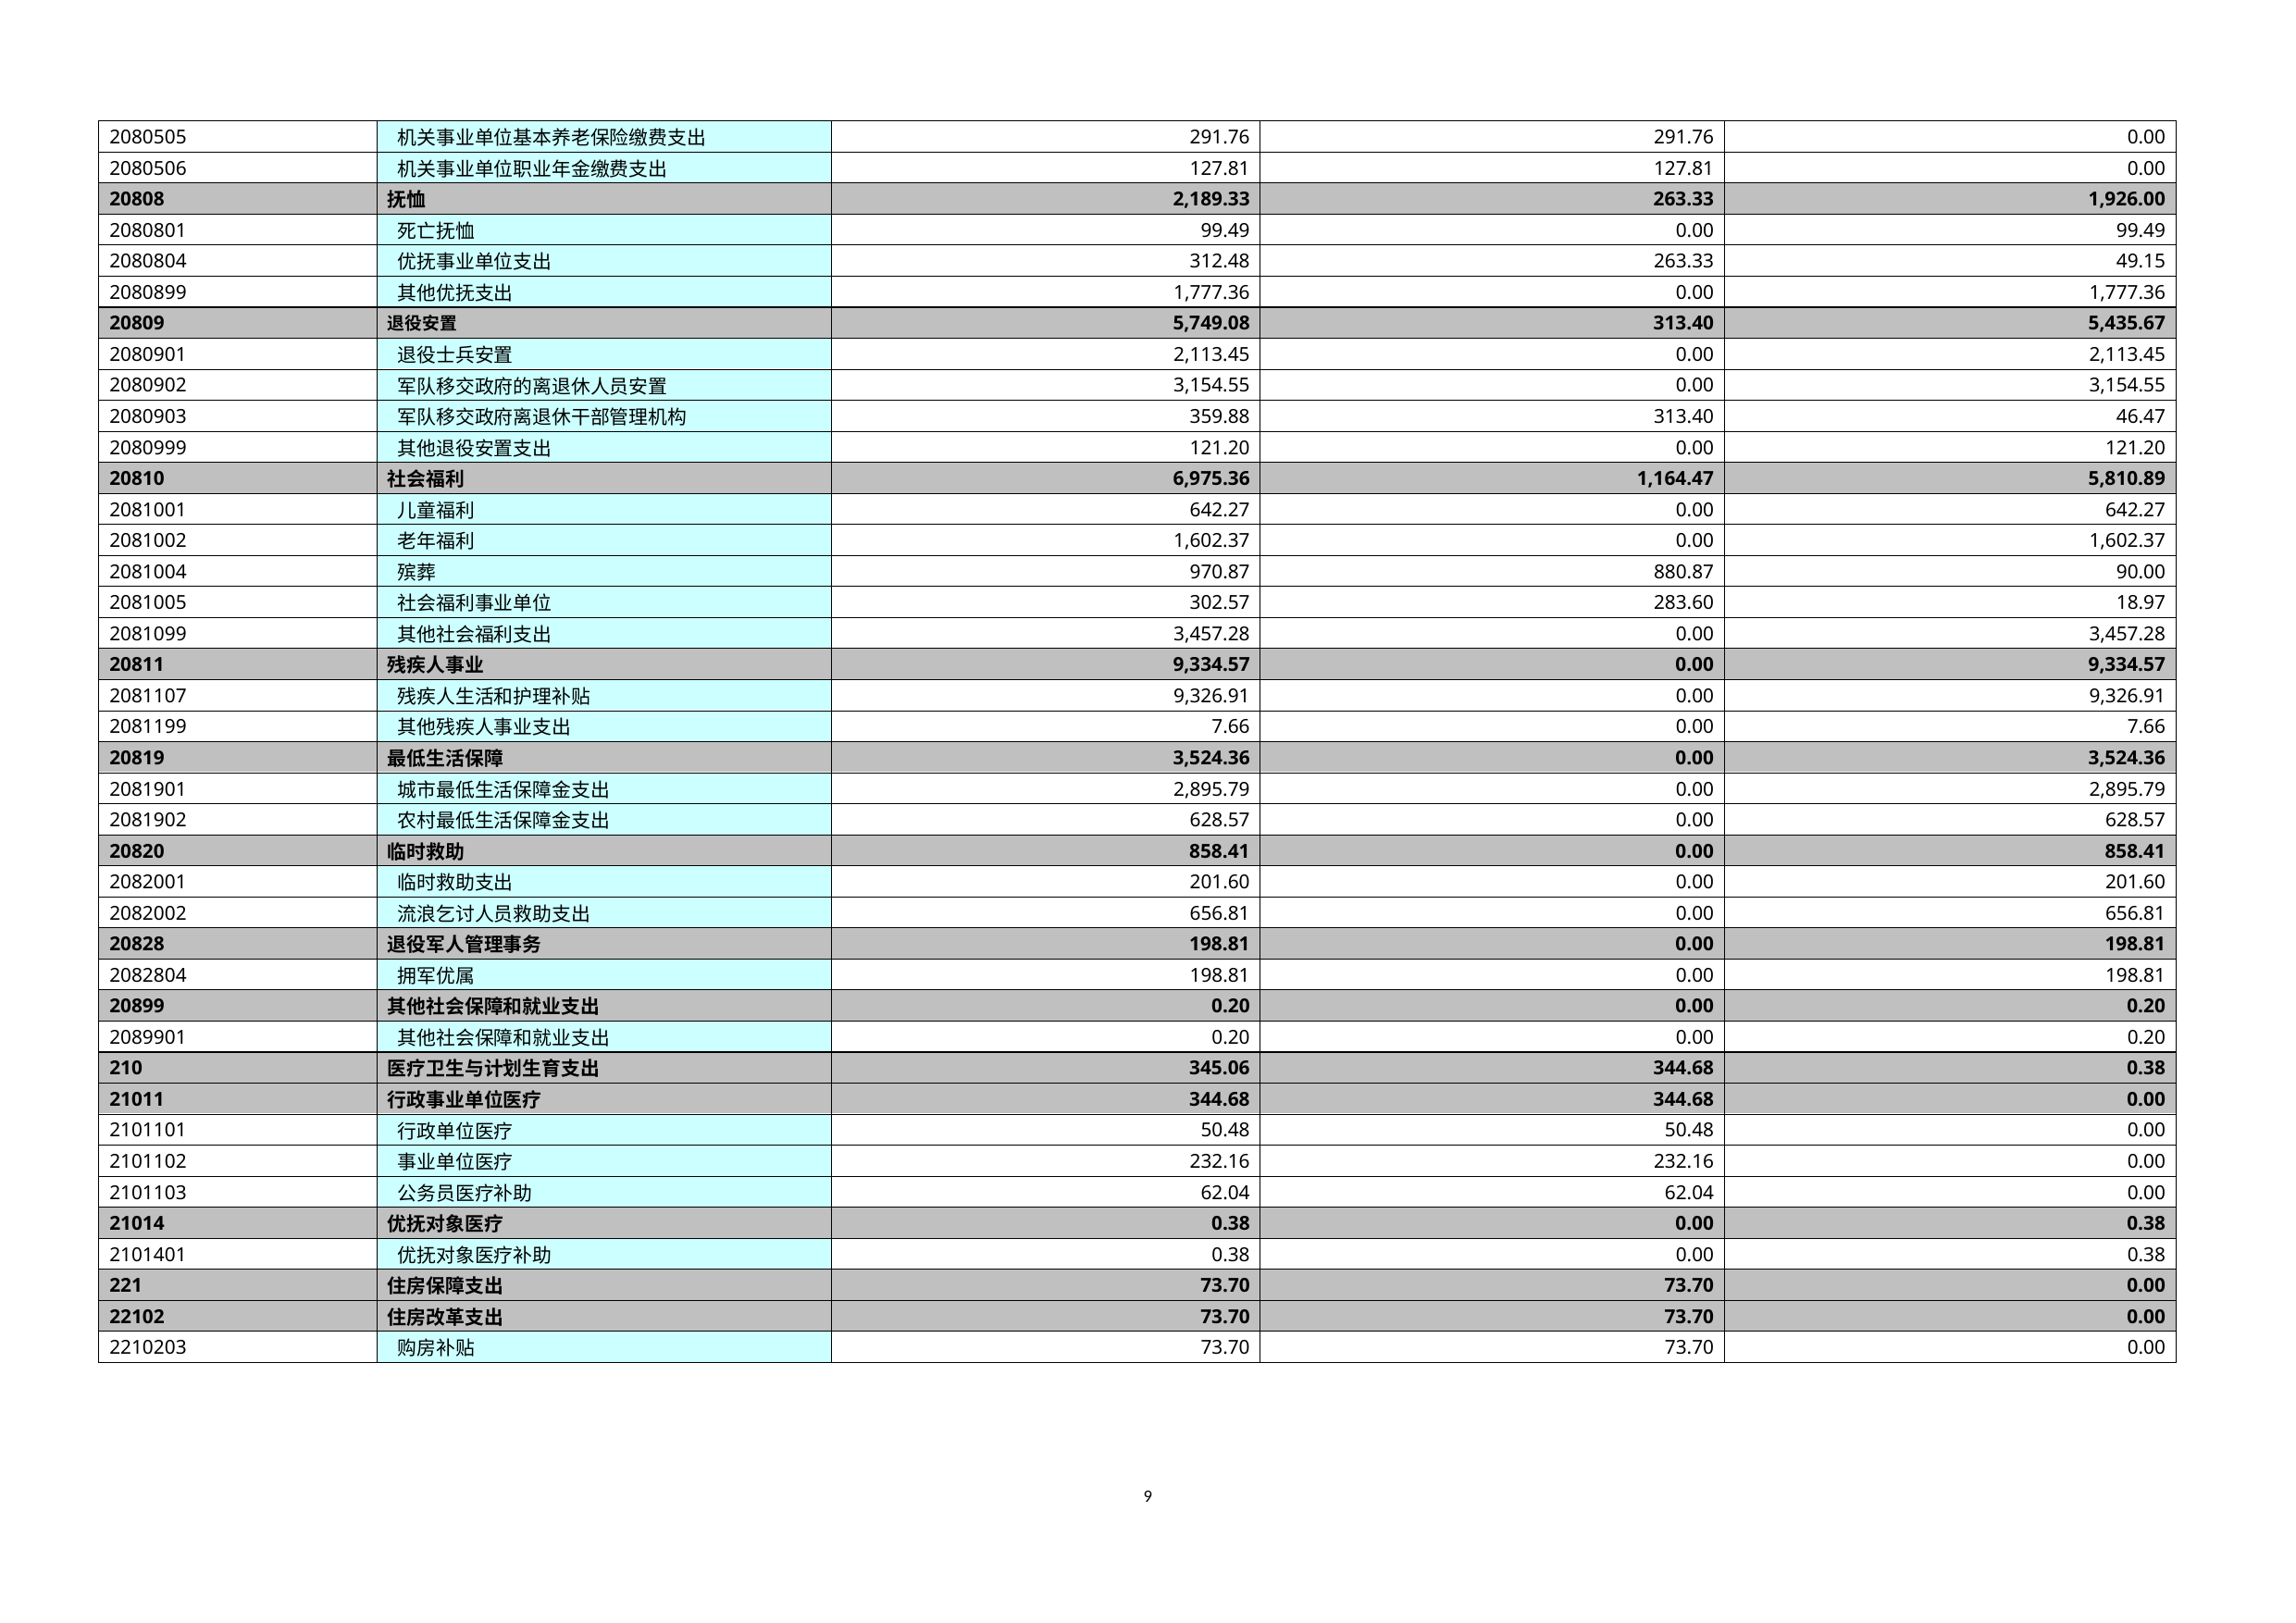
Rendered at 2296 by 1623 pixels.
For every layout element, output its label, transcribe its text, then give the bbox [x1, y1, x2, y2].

table_cell 263.33 [1260, 245, 1724, 276]
table_cell 20820 [99, 836, 377, 865]
table_cell 0.38 [1725, 1053, 2176, 1083]
table_cell 0.00 [1260, 680, 1724, 710]
table_cell 军队移交政府离退休干部管理机构 [378, 401, 831, 431]
table_cell 2101102 [99, 1146, 377, 1176]
table_cell 残疾人事业 [378, 649, 831, 679]
table_cell 2081004 [99, 556, 377, 586]
table_cell 2080899 [99, 277, 377, 306]
table_cell 公务员医疗补助 [378, 1177, 831, 1207]
table_cell 5,810.89 [1725, 463, 2176, 493]
table_cell 3,524.36 [1725, 742, 2176, 772]
table_cell 2,113.45 [832, 339, 1260, 368]
table_cell 313.40 [1260, 401, 1724, 431]
table_cell 其他残疾人事业支出 [378, 712, 831, 741]
table_cell 291.76 [1260, 121, 1724, 152]
table_cell 0.00 [1260, 1239, 1724, 1269]
table_cell 0.00 [1725, 1177, 2176, 1207]
table_cell 344.68 [1260, 1084, 1724, 1113]
table_cell 5,749.08 [832, 308, 1260, 338]
table_cell 2081001 [99, 494, 377, 524]
table_cell 2081005 [99, 587, 377, 617]
table_cell 3,457.28 [1725, 618, 2176, 648]
table_cell 其他优抚支出 [378, 277, 831, 306]
table_cell 50.48 [1260, 1115, 1724, 1145]
table_cell 军队移交政府的离退休人员安置 [378, 370, 831, 400]
table_cell 232.16 [1260, 1146, 1724, 1176]
table_cell 2082804 [99, 960, 377, 989]
table_cell 其他退役安置支出 [378, 432, 831, 462]
table_cell 642.27 [832, 494, 1260, 524]
table_cell 20811 [99, 649, 377, 679]
table_cell 73.70 [1260, 1270, 1724, 1300]
table_cell 9,326.91 [1725, 680, 2176, 710]
table_cell 2082001 [99, 866, 377, 897]
table_cell 0.00 [1725, 1146, 2176, 1176]
table_cell 3,457.28 [832, 618, 1260, 648]
table_cell 263.33 [1260, 183, 1724, 214]
table_cell 99.49 [1725, 215, 2176, 244]
table_cell 老年福利 [378, 525, 831, 555]
table_cell 127.81 [832, 153, 1260, 182]
table_cell 住房改革支出 [378, 1301, 831, 1331]
table_cell 0.00 [1725, 1084, 2176, 1113]
table_cell 73.70 [1260, 1301, 1724, 1331]
table_cell 20819 [99, 742, 377, 772]
table_cell 6,975.36 [832, 463, 1260, 493]
table_cell 21011 [99, 1084, 377, 1113]
table_cell 0.00 [1260, 215, 1724, 244]
table_cell 291.76 [832, 121, 1260, 152]
table_cell 20828 [99, 928, 377, 959]
table_cell 其他社会福利支出 [378, 618, 831, 648]
table_cell 127.81 [1260, 153, 1724, 182]
table_cell 221 [99, 1270, 377, 1300]
table_cell 2080801 [99, 215, 377, 244]
table_cell 49.15 [1725, 245, 2176, 276]
table_cell 2081002 [99, 525, 377, 555]
table_cell 1,602.37 [832, 525, 1260, 555]
table_cell 社会福利 [378, 463, 831, 493]
table_cell 临时救助 [378, 836, 831, 865]
table_cell 22102 [99, 1301, 377, 1331]
table_cell 198.81 [1725, 928, 2176, 959]
table_cell 优抚事业单位支出 [378, 245, 831, 276]
table_cell 313.40 [1260, 308, 1724, 338]
table_cell 2101103 [99, 1177, 377, 1207]
table_cell 283.60 [1260, 587, 1724, 617]
table_cell 0.00 [1260, 866, 1724, 897]
table_cell 21014 [99, 1208, 377, 1238]
table_cell 0.00 [1260, 339, 1724, 368]
table_cell 2081107 [99, 680, 377, 710]
table_cell 0.00 [1260, 774, 1724, 803]
table_cell 1,777.36 [1725, 277, 2176, 306]
table_cell 2,895.79 [832, 774, 1260, 803]
table_cell 312.48 [832, 245, 1260, 276]
table_cell 0.00 [1260, 960, 1724, 989]
table_cell 0.00 [1260, 742, 1724, 772]
table_cell 0.38 [832, 1208, 1260, 1238]
table_cell 73.70 [832, 1270, 1260, 1300]
table_cell 社会福利事业单位 [378, 587, 831, 617]
table_cell 2080804 [99, 245, 377, 276]
table_cell 残疾人生活和护理补贴 [378, 680, 831, 710]
table_cell 0.20 [1725, 990, 2176, 1021]
table_cell 0.00 [1725, 1115, 2176, 1145]
table_cell 628.57 [1725, 804, 2176, 835]
table_cell 1,777.36 [832, 277, 1260, 306]
table_cell 0.00 [1260, 928, 1724, 959]
table_cell 3,154.55 [1725, 370, 2176, 400]
table_cell 73.70 [832, 1332, 1260, 1362]
table_cell 90.00 [1725, 556, 2176, 586]
table_cell 0.00 [1260, 1208, 1724, 1238]
table_cell 0.20 [1725, 1022, 2176, 1051]
table_cell 0.00 [1260, 370, 1724, 400]
table_cell 死亡抚恤 [378, 215, 831, 244]
table_cell 抚恤 [378, 183, 831, 214]
table_cell 2080505 [99, 121, 377, 152]
table_cell 2210203 [99, 1332, 377, 1362]
table_cell 0.00 [1260, 712, 1724, 741]
table_cell 7.66 [1725, 712, 2176, 741]
table_cell 2,189.33 [832, 183, 1260, 214]
table_cell 2089901 [99, 1022, 377, 1051]
table_cell 2081902 [99, 804, 377, 835]
table_cell 医疗卫生与计划生育支出 [378, 1053, 831, 1083]
table_cell 198.81 [832, 960, 1260, 989]
table_cell 73.70 [832, 1301, 1260, 1331]
table_cell 购房补贴 [378, 1332, 831, 1362]
table_cell 970.87 [832, 556, 1260, 586]
table_cell 46.47 [1725, 401, 2176, 431]
table_cell 2101101 [99, 1115, 377, 1145]
table_cell 事业单位医疗 [378, 1146, 831, 1176]
table_cell 2082002 [99, 898, 377, 927]
table_cell 0.00 [1260, 898, 1724, 927]
table_cell 2081099 [99, 618, 377, 648]
table_cell 优抚对象医疗 [378, 1208, 831, 1238]
table_cell 殡葬 [378, 556, 831, 586]
table_cell 2,113.45 [1725, 339, 2176, 368]
table_cell 退役安置 [378, 308, 831, 338]
table_cell 1,602.37 [1725, 525, 2176, 555]
table_cell 儿童福利 [378, 494, 831, 524]
table_cell 642.27 [1725, 494, 2176, 524]
table_cell 201.60 [832, 866, 1260, 897]
table_cell 0.00 [1725, 121, 2176, 152]
table_cell 9,326.91 [832, 680, 1260, 710]
table_cell 232.16 [832, 1146, 1260, 1176]
table_cell 临时救助支出 [378, 866, 831, 897]
table_cell 2080506 [99, 153, 377, 182]
table_cell 50.48 [832, 1115, 1260, 1145]
table_cell 858.41 [1725, 836, 2176, 865]
table_cell 住房保障支出 [378, 1270, 831, 1300]
table_cell 0.00 [1725, 1301, 2176, 1331]
table_cell 9,334.57 [832, 649, 1260, 679]
table_cell 2080903 [99, 401, 377, 431]
table_cell 0.00 [1260, 494, 1724, 524]
table_cell 18.97 [1725, 587, 2176, 617]
table_cell 121.20 [1725, 432, 2176, 462]
table_cell 0.00 [1260, 990, 1724, 1021]
table_cell 拥军优属 [378, 960, 831, 989]
table_cell 其他社会保障和就业支出 [378, 990, 831, 1021]
table_cell 3,524.36 [832, 742, 1260, 772]
table_cell 1,926.00 [1725, 183, 2176, 214]
table_cell 121.20 [832, 432, 1260, 462]
table_cell 0.00 [1725, 1270, 2176, 1300]
table_cell 302.57 [832, 587, 1260, 617]
table_cell 2101401 [99, 1239, 377, 1269]
table_cell 0.20 [832, 990, 1260, 1021]
table_cell 20810 [99, 463, 377, 493]
table_cell 行政事业单位医疗 [378, 1084, 831, 1113]
table_cell 0.00 [1260, 277, 1724, 306]
table_cell 2080901 [99, 339, 377, 368]
table_cell 198.81 [1725, 960, 2176, 989]
table_cell 城市最低生活保障金支出 [378, 774, 831, 803]
table_cell 退役军人管理事务 [378, 928, 831, 959]
table_cell 2,895.79 [1725, 774, 2176, 803]
table_cell 2081901 [99, 774, 377, 803]
table_cell 0.00 [1725, 1332, 2176, 1362]
table_cell 0.00 [1260, 804, 1724, 835]
table_cell 210 [99, 1053, 377, 1083]
table_cell 858.41 [832, 836, 1260, 865]
table_cell 20808 [99, 183, 377, 214]
table_cell 3,154.55 [832, 370, 1260, 400]
table_cell 2080999 [99, 432, 377, 462]
table_cell 20809 [99, 308, 377, 338]
table_cell 359.88 [832, 401, 1260, 431]
table_cell 9,334.57 [1725, 649, 2176, 679]
table_cell 345.06 [832, 1053, 1260, 1083]
table_cell 最低生活保障 [378, 742, 831, 772]
table_cell 5,435.67 [1725, 308, 2176, 338]
table_cell 流浪乞讨人员救助支出 [378, 898, 831, 927]
table_cell 62.04 [832, 1177, 1260, 1207]
table_cell 2081199 [99, 712, 377, 741]
table_cell 其他社会保障和就业支出 [378, 1022, 831, 1051]
table_cell 行政单位医疗 [378, 1115, 831, 1145]
table_cell 73.70 [1260, 1332, 1724, 1362]
table_cell 0.00 [1260, 618, 1724, 648]
table_cell 机关事业单位职业年金缴费支出 [378, 153, 831, 182]
table_cell 机关事业单位基本养老保险缴费支出 [378, 121, 831, 152]
table_cell 0.00 [1260, 649, 1724, 679]
table_cell 656.81 [832, 898, 1260, 927]
table_cell 0.38 [832, 1239, 1260, 1269]
table_cell 0.20 [832, 1022, 1260, 1051]
table_cell 0.38 [1725, 1208, 2176, 1238]
table_cell 0.00 [1725, 153, 2176, 182]
table_cell 344.68 [1260, 1053, 1724, 1083]
table_cell 1,164.47 [1260, 463, 1724, 493]
table_cell 0.00 [1260, 432, 1724, 462]
table_cell 退役士兵安置 [378, 339, 831, 368]
table_cell 农村最低生活保障金支出 [378, 804, 831, 835]
table_cell 0.00 [1260, 836, 1724, 865]
table_cell 20899 [99, 990, 377, 1021]
table_cell 99.49 [832, 215, 1260, 244]
table_cell 2080902 [99, 370, 377, 400]
table_cell 201.60 [1725, 866, 2176, 897]
table_cell 7.66 [832, 712, 1260, 741]
table_cell 880.87 [1260, 556, 1724, 586]
table_cell 0.00 [1260, 525, 1724, 555]
table_cell 62.04 [1260, 1177, 1724, 1207]
table_cell 0.00 [1260, 1022, 1724, 1051]
table_cell 656.81 [1725, 898, 2176, 927]
table_cell 344.68 [832, 1084, 1260, 1113]
table_cell 198.81 [832, 928, 1260, 959]
table_cell 628.57 [832, 804, 1260, 835]
table_cell 0.38 [1725, 1239, 2176, 1269]
table_cell 优抚对象医疗补助 [378, 1239, 831, 1269]
